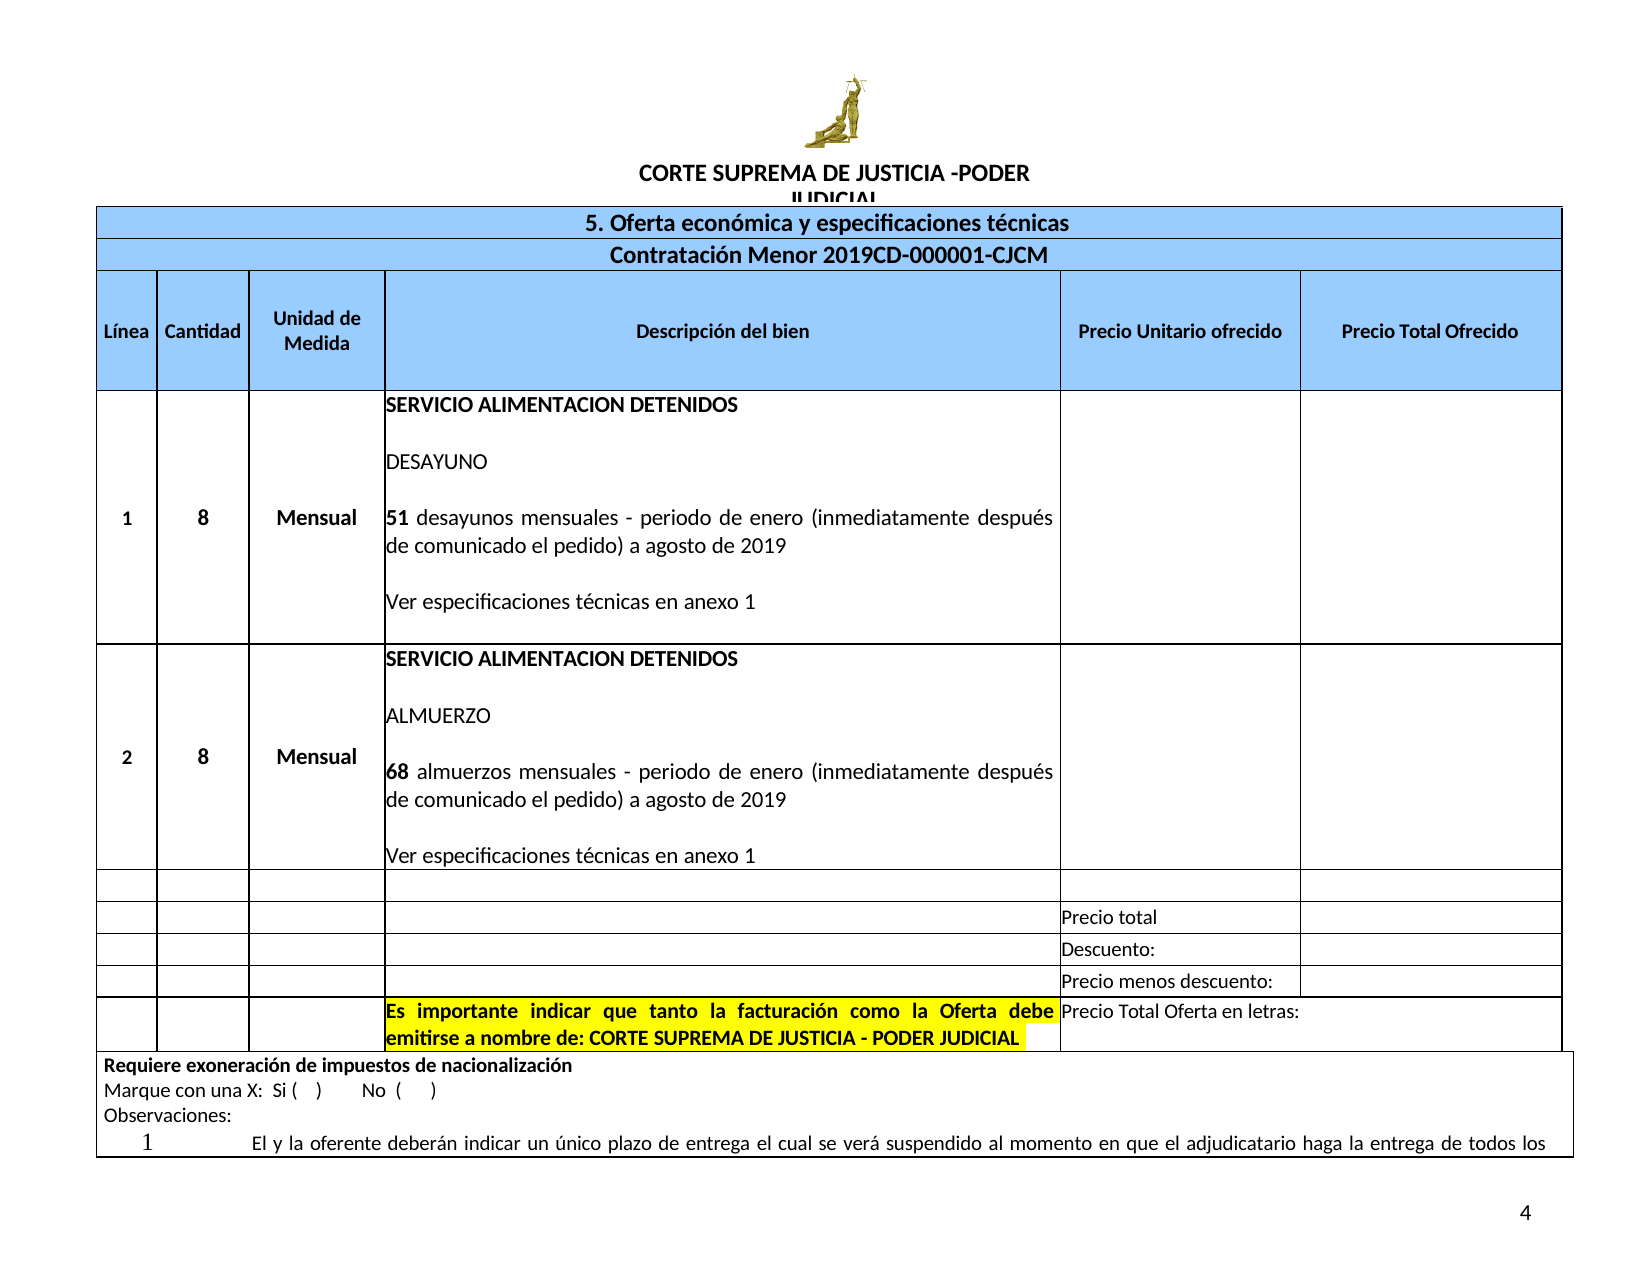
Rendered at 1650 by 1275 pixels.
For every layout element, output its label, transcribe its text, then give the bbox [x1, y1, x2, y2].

table_cell Unidad de Medida [250, 271, 384, 390]
table_cell 1 [97, 391, 156, 643]
table_cell Precio Total Oferta en letras: [1061, 998, 1561, 1051]
table_cell Requiere exoneración de impuestos de nacionalización Marque con una X: Si ( ) No ( ) Observaciones:  El y la oferente deberán indicar un único plazo de entrega el cual se verá suspendido al momento en que el adjudicatario haga la entrega de todos los [97, 1052, 1573, 1156]
table_cell Mensual [250, 391, 384, 643]
table_cell Descuento: [1061, 934, 1300, 964]
table_cell 2 [97, 645, 156, 869]
table_cell [1301, 902, 1561, 933]
table_cell [386, 902, 1060, 933]
table_cell [1563, 643, 1574, 869]
table_cell emitirse a nombre de: CORTE SUPREMA DE JUSTICIA - PODER JUDICIAL [386, 1023, 1026, 1051]
table_cell Precio Total Ofrecido [1301, 271, 1561, 390]
table_cell [97, 934, 156, 964]
table_cell [158, 966, 248, 996]
table_cell SERVICIO ALIMENTACION DETENIDOS DESAYUNO 51 desayunos mensuales - periodo de enero (inmediatamente después de comunicado el pedido) a agosto de 2019 Ver especificaciones técnicas en anexo 1 [386, 391, 1060, 643]
table_cell [1563, 901, 1574, 933]
table_cell [1563, 390, 1574, 643]
table_cell Descripción del bien [386, 271, 1060, 390]
table_cell [386, 870, 1060, 901]
table_cell [1061, 870, 1300, 901]
table_cell [1563, 270, 1574, 390]
table_cell [1563, 933, 1574, 964]
table_cell Precio total [1061, 902, 1300, 933]
table_cell Cantidad [158, 271, 248, 390]
table_cell [1563, 965, 1574, 996]
table_cell 8 [158, 645, 248, 869]
table_cell [1301, 645, 1561, 869]
table_cell Línea [97, 271, 156, 390]
table_cell Contratación Menor 2019CD-000001-CJCM [97, 239, 1561, 270]
table_header [1563, 206, 1574, 238]
table_cell [158, 902, 248, 933]
table_cell [1061, 391, 1300, 643]
table_cell [250, 934, 384, 964]
table_cell [97, 966, 156, 996]
table_cell [386, 966, 1060, 996]
table_cell [97, 998, 156, 1051]
table_cell Precio Unitario ofrecido [1061, 271, 1300, 390]
table_cell [1061, 645, 1300, 869]
table_cell [250, 998, 384, 1051]
table_cell [97, 902, 156, 933]
table_cell [1026, 1023, 1060, 1051]
table_cell [250, 966, 384, 996]
table_header 5. Oferta económica y especificaciones técnicas [97, 207, 1562, 238]
table_cell [158, 934, 248, 964]
table_cell Es importante indicar que tanto la facturación como la Oferta debe [386, 998, 1060, 1023]
table_cell Precio menos descuento: [1061, 966, 1300, 996]
table_cell SERVICIO ALIMENTACION DETENIDOS ALMUERZO 68 almuerzos mensuales - periodo de enero (inmediatamente después de comunicado el pedido) a agosto de 2019 Ver especificaciones técnicas en anexo 1 [386, 645, 1060, 869]
table_cell [158, 998, 248, 1051]
table_cell [1563, 238, 1574, 270]
table_cell [386, 934, 1060, 964]
table_cell [1301, 934, 1561, 964]
table_cell [1301, 966, 1561, 996]
table_cell 8 [158, 391, 248, 643]
table_cell [1301, 391, 1561, 643]
table_cell [250, 902, 384, 933]
table_cell [250, 870, 384, 901]
table_cell [1563, 869, 1574, 901]
table_cell [158, 870, 248, 901]
table_cell [1563, 996, 1574, 1051]
table_cell Mensual [250, 645, 384, 869]
table_cell [1301, 870, 1561, 901]
picture [801, 74, 867, 148]
table_cell [97, 870, 156, 901]
